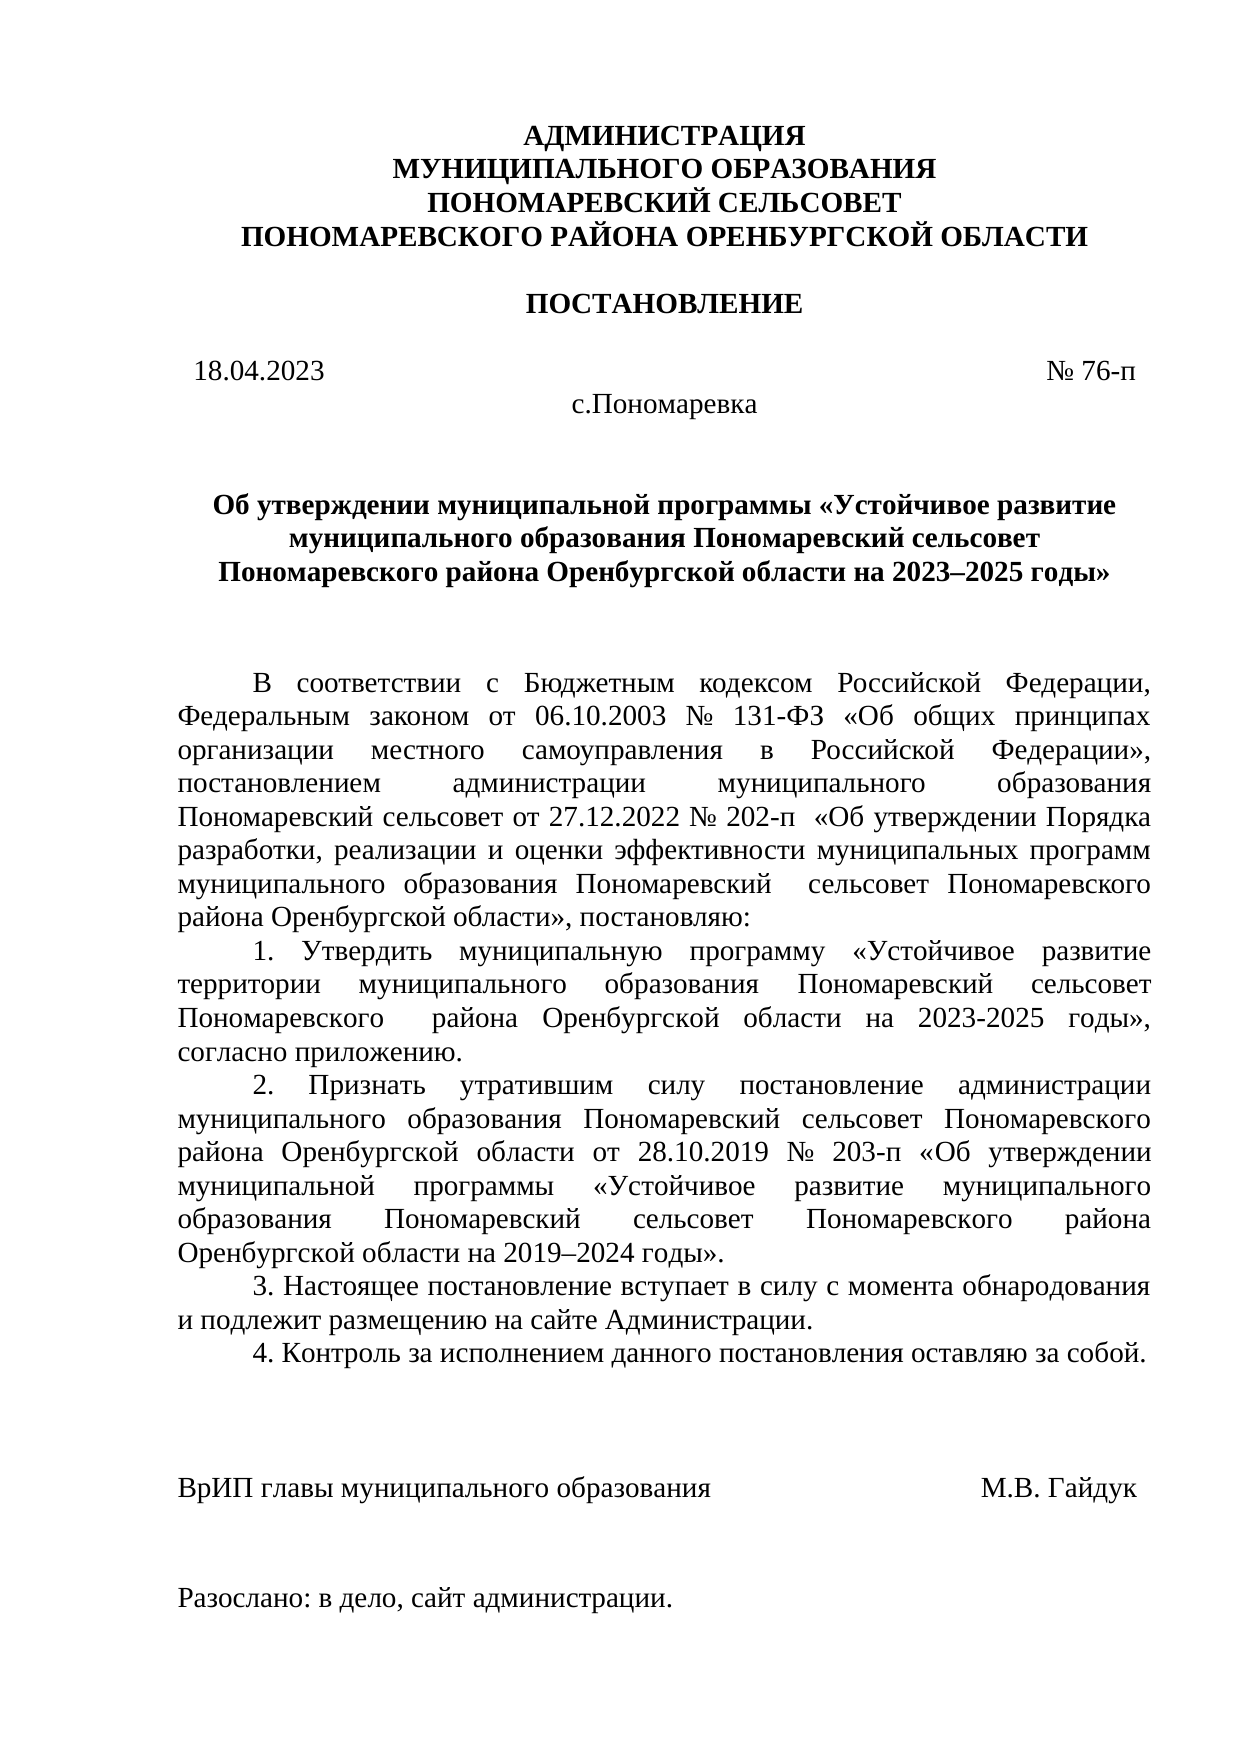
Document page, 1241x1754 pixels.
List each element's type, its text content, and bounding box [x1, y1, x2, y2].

text с.Пономаревка [177, 386, 1152, 420]
subtitle АДМИНИСТРАЦИЯ [177, 118, 1152, 152]
text ПОСТАНОВЛЕНИЕ [177, 286, 1152, 319]
text 18.04.2023 № 76-п [177, 353, 1152, 386]
text 3. Настоящее постановление вступает в силу с момента обнародования и подлежит размещению на сайте Администрации. [177, 1268, 1152, 1336]
text Разослано: в дело, сайт администрации. [177, 1580, 1152, 1614]
text 1. Утвердить муниципальную программу «Устойчивое развитие территории муниципального образования Пономаревский сельсовет Пономаревского района Оренбургской области на 2023-2025 годы», согласно приложению. [177, 933, 1152, 1067]
text Об утверждении муниципальной программы «Устойчивое развитие муниципального образования Пономаревский сельсовет Пономаревского района Оренбургской области на 2023–2025 годы» [177, 487, 1152, 588]
text В соответствии с Бюджетным кодексом Российской Федерации, Федеральным законом от 06.10.2003 № 131-ФЗ «Об общих принципах организации местного самоуправления в Российской Федерации», постановлением администрации муниципального образования Пономаревский сельсовет от 27.12.2022 № 202-п «Об утверждении Порядка разработки, реализации и оценки эффективности муниципальных программ муниципального образования Пономаревский сельсовет Пономаревского района Оренбургской области», постановляю: [177, 665, 1152, 933]
text 4. Контроль за исполнением данного постановления оставляю за собой. [177, 1336, 1152, 1369]
text ПОНОМАРЕВСКОГО РАЙОНА ОРЕНБУРГСКОЙ ОБЛАСТИ [177, 219, 1152, 252]
text ПОНОМАРЕВСКИЙ СЕЛЬСОВЕТ [177, 185, 1152, 219]
text ВрИП главы муниципального образования М.В. Гайдук [177, 1470, 1152, 1503]
text МУНИЦИПАЛЬНОГО ОБРАЗОВАНИЯ [177, 152, 1152, 185]
text 2. Признать утратившим силу постановление администрации муниципального образования Пономаревский сельсовет Пономаревского района Оренбургской области от 28.10.2019 № 203-п «Об утверждении муниципальной программы «Устойчивое развитие муниципального образования Пономаревский сельсовет Пономаревского района Оренбургской области на 2019–2024 годы». [177, 1067, 1152, 1268]
